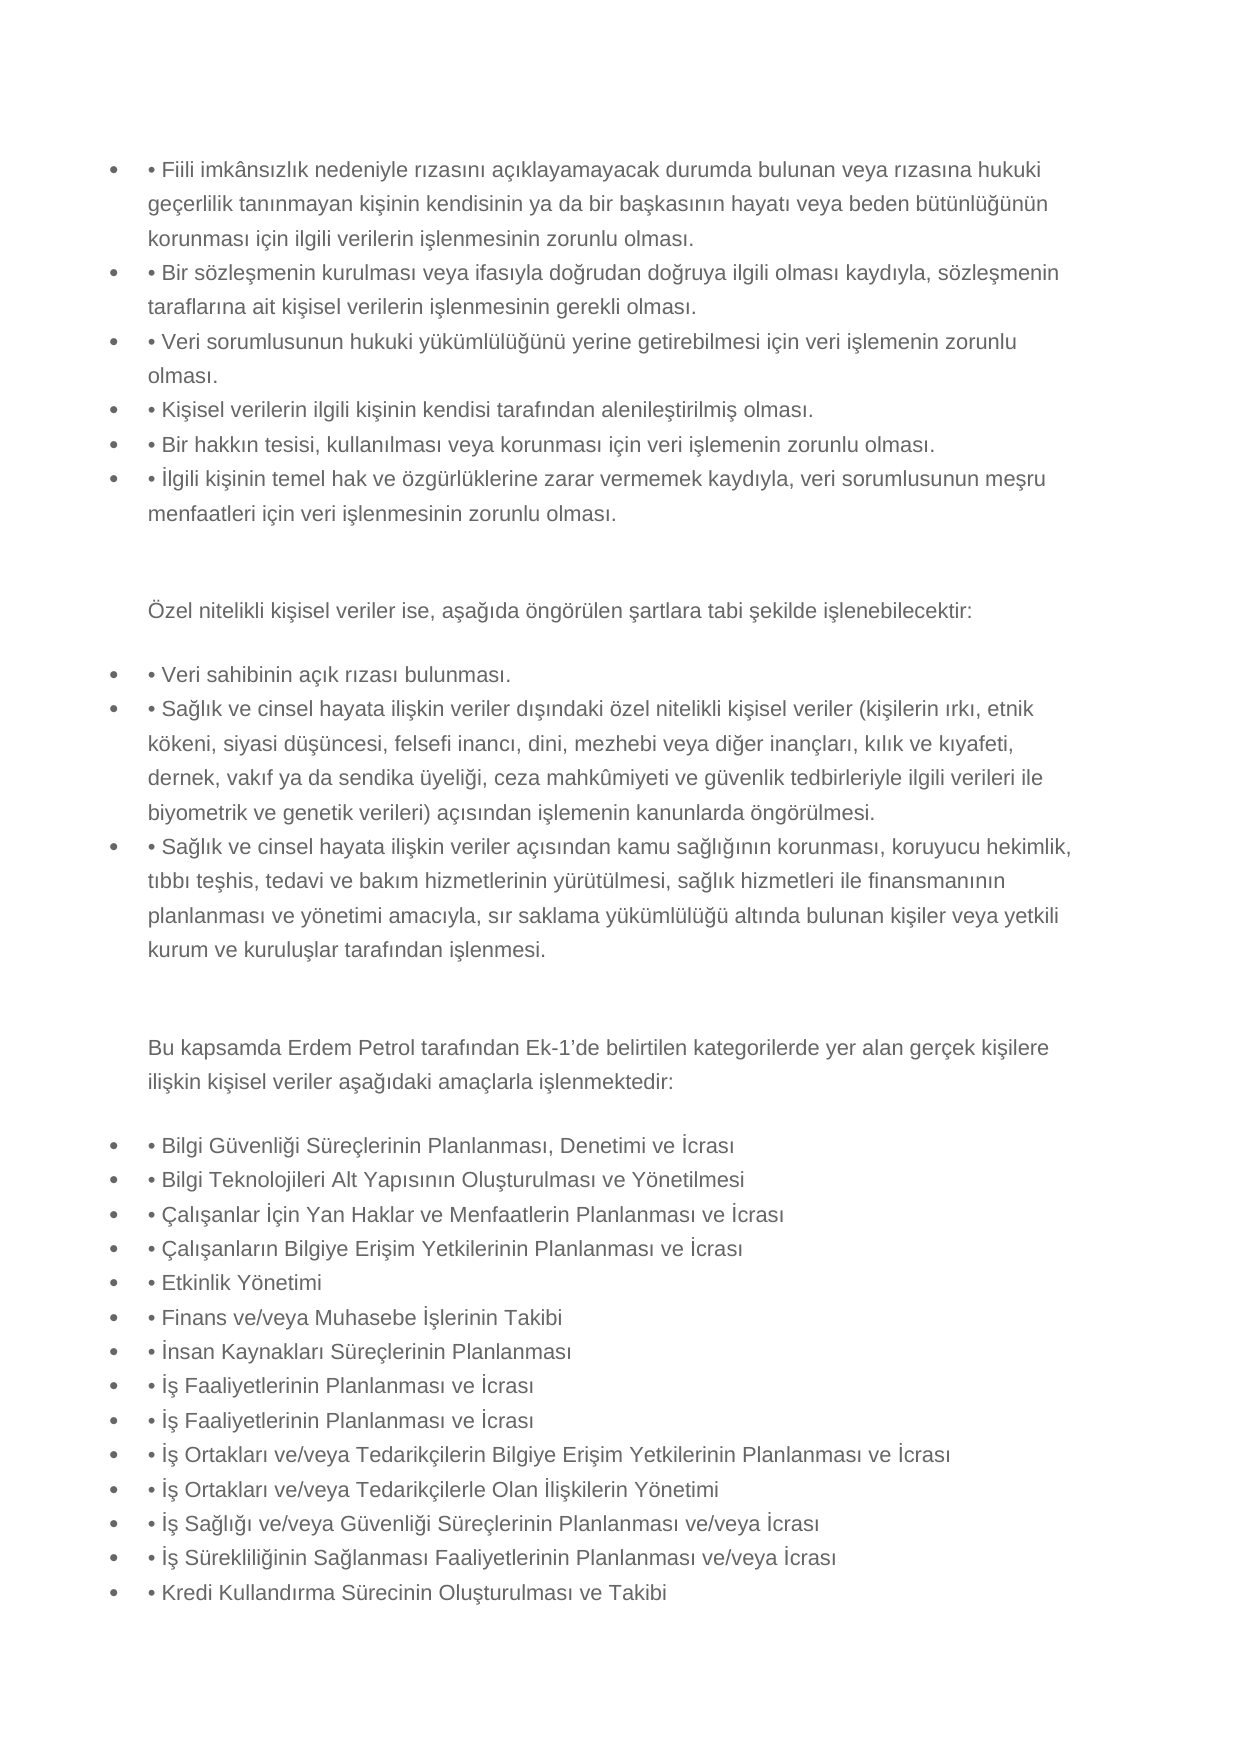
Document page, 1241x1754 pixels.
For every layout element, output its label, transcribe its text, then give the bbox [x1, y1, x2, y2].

list • Bilgi Güvenliği Süreçlerinin Planlanması, Denetimi ve İcrası [110, 1124, 1093, 1158]
list • Sağlık ve cinsel hayata ilişkin veriler dışındaki özel nitelikli kişisel veriler (kişilerin ırkı, etnik kökeni, siyasi düşüncesi, felsefi inancı, dini, mezhebi veya diğer inançları, kılık ve kıyafeti, dernek, vakıf ya da sendika üyeliği, ceza mahkûmiyeti ve güvenlik tedbirleriyle ilgili verileri ile biyometrik ve genetik verileri) açısından işlemenin kanunlarda öngörülmesi. [110, 687, 1093, 825]
list • Finans ve/veya Muhasebe İşlerinin Takibi [110, 1296, 1093, 1330]
text Bu kapsamda Erdem Petrol tarafından Ek-1’de belirtilen kategorilerde yer alan gerçek kişilere ilişkin kişisel veriler aşağıdaki amaçlarla işlenmektedir: [148, 1026, 1093, 1094]
list • Sağlık ve cinsel hayata ilişkin veriler açısından kamu sağlığının korunması, koruyucu hekimlik, tıbbı teşhis, tedavi ve bakım hizmetlerinin yürütülmesi, sağlık hizmetleri ile finansmanının planlanması ve yönetimi amacıyla, sır saklama yükümlülüğü altında bulunan kişiler veya yetkili kurum ve kuruluşlar tarafından işlenmesi. [110, 825, 1093, 962]
list • İş Faaliyetlerinin Planlanması ve İcrası [110, 1364, 1093, 1399]
list • İş Sağlığı ve/veya Güvenliği Süreçlerinin Planlanması ve/veya İcrası [110, 1502, 1093, 1536]
list • Bir hakkın tesisi, kullanılması veya korunması için veri işlemenin zorunlu olması. [110, 423, 1093, 457]
list • Çalışanlar İçin Yan Haklar ve Menfaatlerin Planlanması ve İcrası [110, 1192, 1093, 1227]
list • Çalışanların Bilgiye Erişim Yetkilerinin Planlanması ve İcrası [110, 1227, 1093, 1261]
list • Bilgi Teknolojileri Alt Yapısının Oluşturulması ve Yönetilmesi [110, 1158, 1093, 1192]
list • Etkinlik Yönetimi [110, 1261, 1093, 1296]
list • İş Faaliyetlerinin Planlanması ve İcrası [110, 1399, 1093, 1433]
list • İlgili kişinin temel hak ve özgürlüklerine zarar vermemek kaydıyla, veri sorumlusunun meşru menfaatleri için veri işlenmesinin zorunlu olması. [110, 457, 1093, 526]
list • Kişisel verilerin ilgili kişinin kendisi tarafından alenileştirilmiş olması. [110, 388, 1093, 423]
list • Veri sorumlusunun hukuki yükümlülüğünü yerine getirebilmesi için veri işlemenin zorunlu olması. [110, 319, 1093, 388]
list • Bir sözleşmenin kurulması veya ifasıyla doğrudan doğruya ilgili olması kaydıyla, sözleşmenin taraflarına ait kişisel verilerin işlenmesinin gerekli olması. [110, 251, 1093, 319]
text Özel nitelikli kişisel veriler ise, aşağıda öngörülen şartlara tabi şekilde işlenebilecektir: [148, 589, 1093, 624]
list • Kredi Kullandırma Sürecinin Oluşturulması ve Takibi [110, 1571, 1093, 1605]
list • Veri sahibinin açık rızası bulunması. [110, 653, 1093, 687]
list • Fiili imkânsızlık nedeniyle rızasını açıklayamayacak durumda bulunan veya rızasına hukuki geçerlilik tanınmayan kişinin kendisinin ya da bir başkasının hayatı veya beden bütünlüğünün korunması için ilgili verilerin işlenmesinin zorunlu olması. [110, 148, 1093, 251]
list • İş Ortakları ve/veya Tedarikçilerle Olan İlişkilerin Yönetimi [110, 1467, 1093, 1502]
list • İnsan Kaynakları Süreçlerinin Planlanması [110, 1330, 1093, 1364]
list • İş Ortakları ve/veya Tedarikçilerin Bilgiye Erişim Yetkilerinin Planlanması ve İcrası [110, 1433, 1093, 1467]
list • İş Sürekliliğinin Sağlanması Faaliyetlerinin Planlanması ve/veya İcrası [110, 1536, 1093, 1571]
